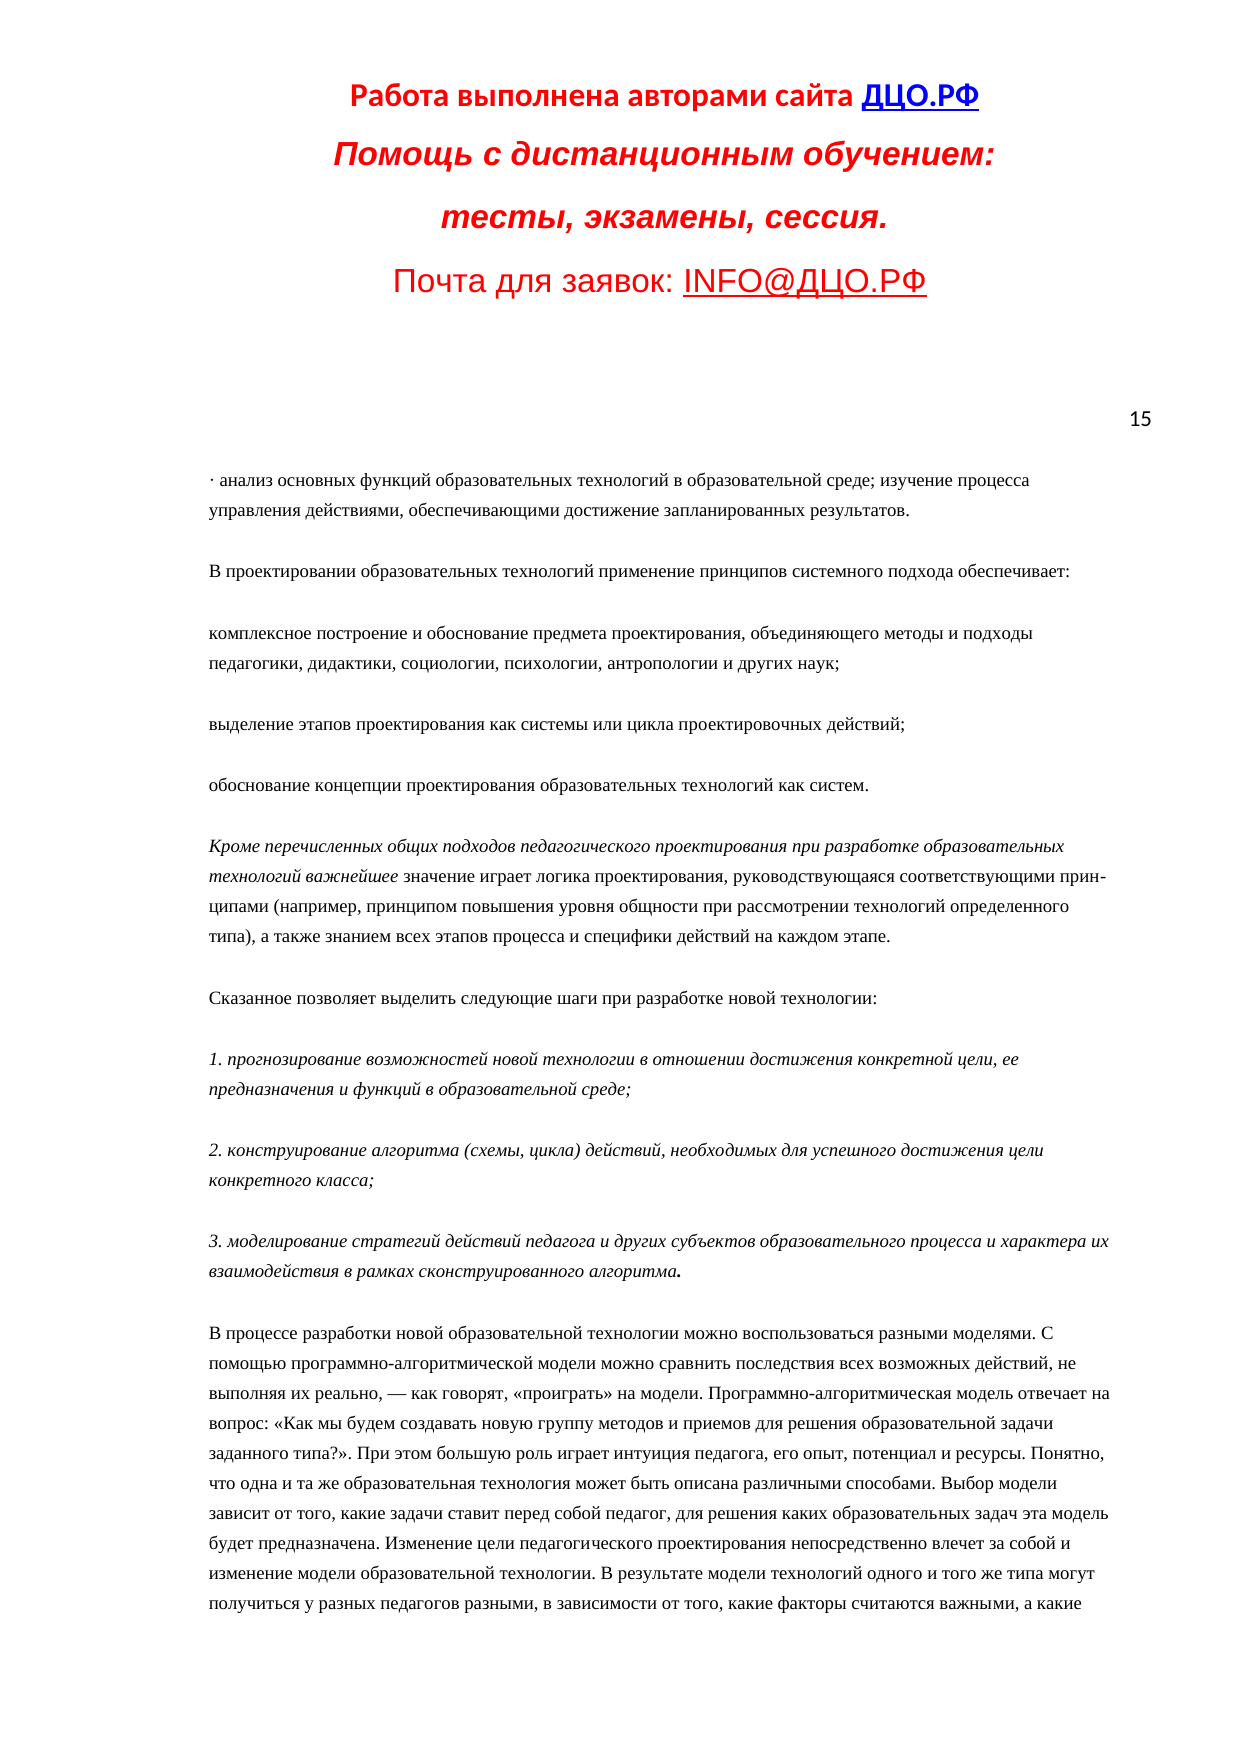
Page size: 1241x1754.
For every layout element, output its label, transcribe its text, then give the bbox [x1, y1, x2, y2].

text В проектировании образовательных технологий применение принципов системного подхода обеспечивает: [208, 552, 1120, 582]
text 3. моделирование стратегий действий педагога и других субъектов образовательного процесса и характера их взаимодействия в рамках сконструированного алгоритма. [208, 1222, 1120, 1282]
text обоснование концепции проектирования образовательных технологий как систем. [208, 766, 1120, 796]
text 2. конструирование алгоритма (схемы, цикла) действий, необходимых для успешного достижения цели конкретного класса; [208, 1131, 1120, 1191]
text Кроме перечисленных общих подходов педагогического проектирования при разработке образовательных технологий важнейшее значение играет логика проектирования, руководствующаяся соответствующими принципами (например, принципом повышения уровня общности при рассмотрении технологий определенного типа), а также знанием всех этапов процесса и специфики действий на каждом этапе. [208, 827, 1120, 947]
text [208, 1313, 1120, 1613]
text комплексное построение и обоснование предмета проектирования, объединяющего методы и подходы педагогики, дидактики, социологии, психологии, антропологии и других наук; [208, 613, 1120, 673]
text Сказанное позволяет выделить следующие шаги при разработке новой технологии: [208, 978, 1120, 1008]
text · анализ основных функций образовательных технологий в образовательной среде; изучение процесса управления действиями, обеспечивающими достижение запланированных результатов. [208, 461, 1120, 521]
text выделение этапов проектирования как системы или цикла проектировочных действий; [208, 704, 1120, 734]
text 1. прогнозирование возможностей новой технологии в отношении достижения конкретной цели, ее предназначения и функций в образовательной среде; [208, 1039, 1120, 1099]
